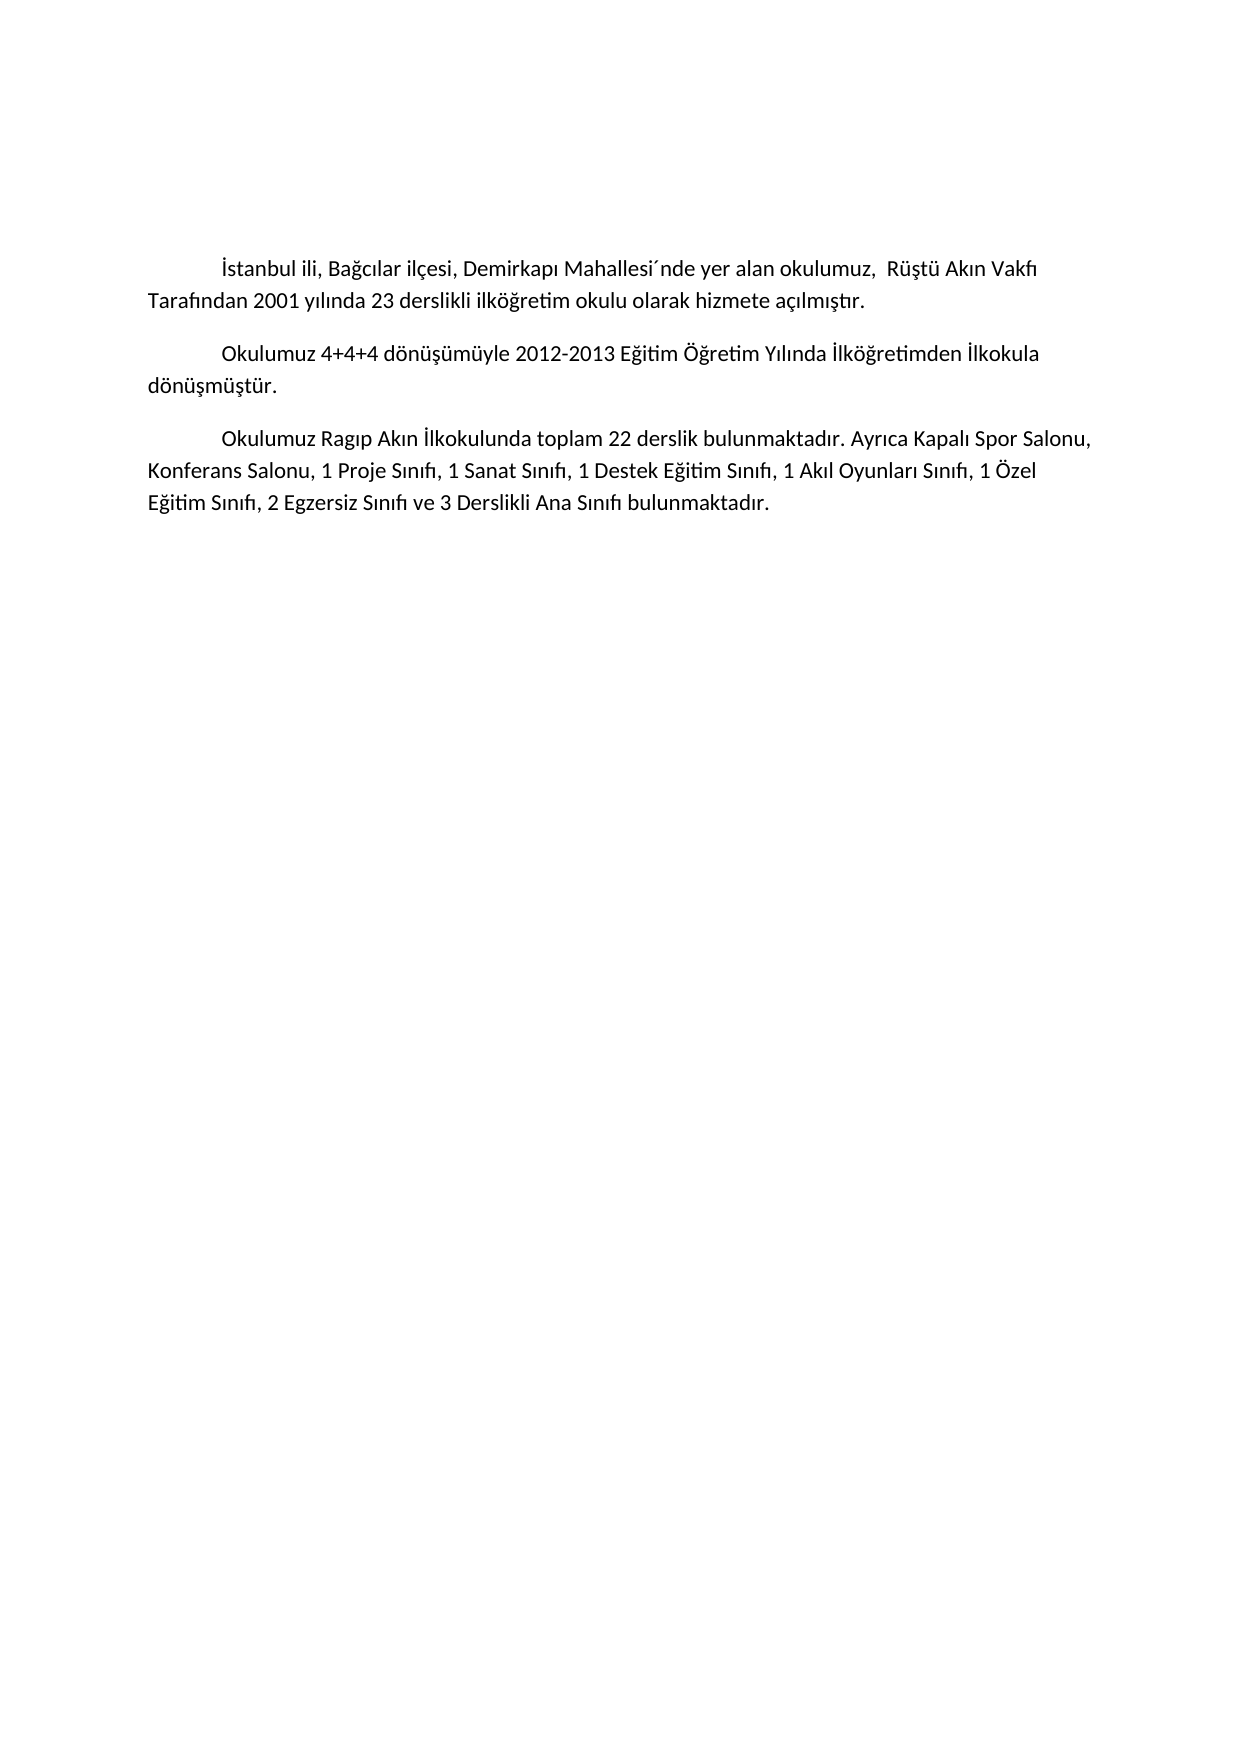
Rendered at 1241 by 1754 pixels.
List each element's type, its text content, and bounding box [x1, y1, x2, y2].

text İstanbul ili, Bağcılar ilçesi, Demirkapı Mahallesi´nde yer alan okulumuz, Rüştü Akın Vakfı Tarafından 2001 yılında 23 derslikli ilköğretim okulu olarak hizmete açılmıştır. [148, 254, 1093, 314]
text Okulumuz Ragıp Akın İlkokulunda toplam 22 derslik bulunmaktadır. Ayrıca Kapalı Spor Salonu, Konferans Salonu, 1 Proje Sınıfı, 1 Sanat Sınıfı, 1 Destek Eğitim Sınıfı, 1 Akıl Oyunları Sınıfı, 1 Özel Eğitim Sınıfı, 2 Egzersiz Sınıfı ve 3 Derslikli Ana Sınıfı bulunmaktadır. [148, 424, 1093, 516]
text Okulumuz 4+4+4 dönüşümüyle 2012-2013 Eğitim Öğretim Yılında İlköğretimden İlkokula dönüşmüştür. [148, 339, 1093, 399]
